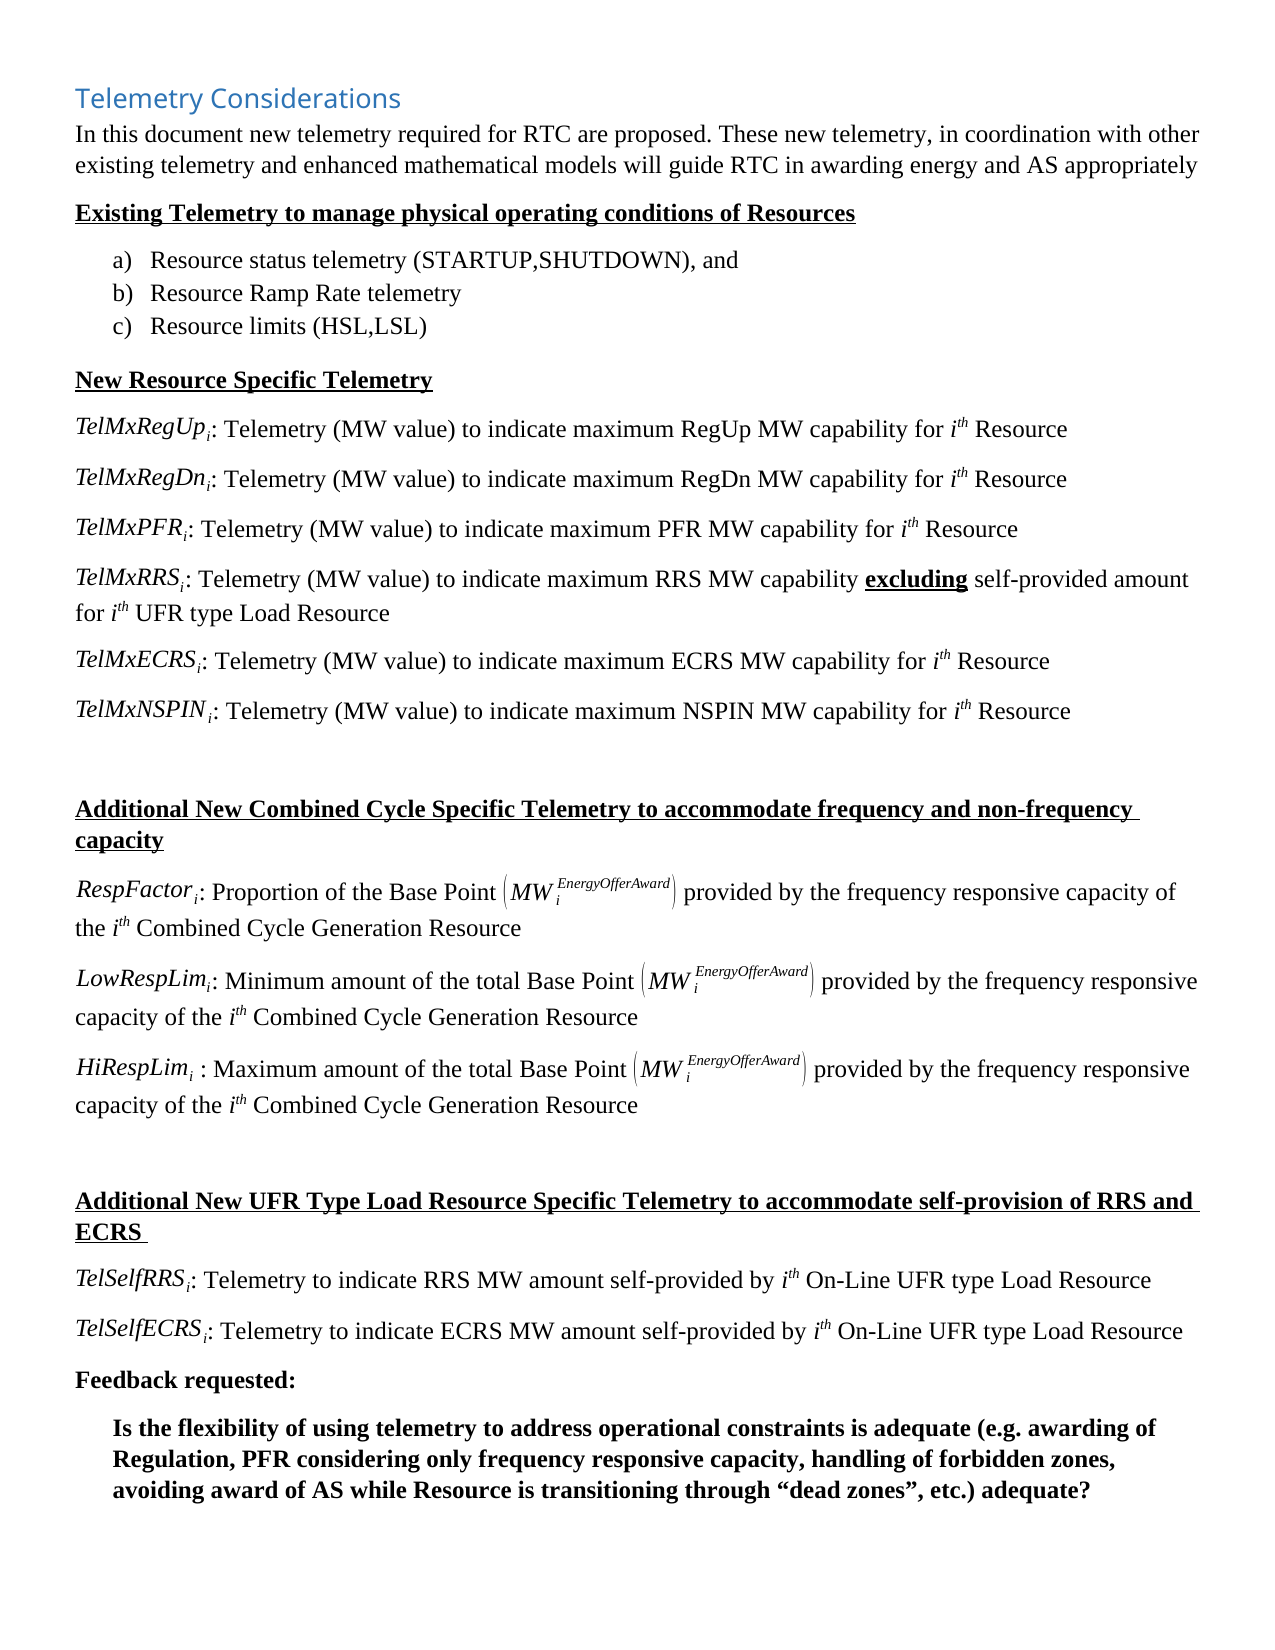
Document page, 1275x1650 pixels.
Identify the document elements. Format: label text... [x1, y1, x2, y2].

text Additional New UFR Type Load Resource Specific Telemetry to accommodate self-provision of RRS and ECRS [75, 1186, 1200, 1211]
subtitle Telemetry Considerations [75, 79, 1200, 116]
text Existing Telemetry to manage physical operating conditions of Resources [75, 198, 1200, 226]
text : Maximum amount of the total Base Point provided by the frequency responsive capacity of the ith Combined Cycle Generation Resource [75, 1050, 1200, 1119]
text : Proportion of the Base Point provided by the frequency responsive capacity of the ith Combined Cycle Generation Resource [75, 872, 1200, 942]
text : Telemetry (MW value) to indicate maximum NSPIN MW capability for ith Resource [75, 696, 1200, 727]
list Resource Ramp Rate telemetry [112, 278, 1200, 307]
text In this document new telemetry required for RTC are proposed. These new telemetry, in coordination with other existing telemetry and enhanced mathematical models will guide RTC in awarding energy and AS appropriately [75, 119, 1200, 179]
text : Telemetry to indicate RRS MW amount self-provided by ith On-Line UFR type Load Resource [75, 1265, 1200, 1296]
text Feedback requested: [75, 1365, 1200, 1394]
text : Minimum amount of the total Base Point provided by the frequency responsive capacity of the ith Combined Cycle Generation Resource [75, 961, 1200, 1031]
text : Telemetry (MW value) to indicate maximum PFR MW capability for ith Resource [75, 514, 1200, 545]
text : Telemetry (MW value) to indicate maximum RRS MW capability excluding self-provided amount for ith UFR type Load Resource [75, 564, 1200, 626]
list Resource limits (HSL,LSL) [112, 311, 1200, 340]
text Additional New UFR Type Load Resource Specific Telemetry to accommodate self-provision of RRS and ECRS [75, 1212, 1200, 1246]
text : Telemetry (MW value) to indicate maximum ECRS MW capability for ith Resource [75, 645, 1200, 677]
text New Resource Specific Telemetry [75, 365, 1200, 394]
text : Telemetry (MW value) to indicate maximum RegDn MW capability for ith Resource [75, 463, 1200, 495]
text : Telemetry to indicate ECRS MW amount self-provided by ith On-Line UFR type Load Resource [75, 1315, 1200, 1346]
list Resource status telemetry (STARTUP,SHUTDOWN), and [112, 245, 1200, 274]
text : Telemetry (MW value) to indicate maximum RegUp MW capability for ith Resource [75, 413, 1200, 444]
text Is the flexibility of using telemetry to address operational constraints is adequate (e.g. awarding of Regulation, PFR considering only frequency responsive capacity, handling of forbidden zones, avoiding award of AS while Resource is transitioning through “dead zones”, etc.) adequate? [112, 1413, 1200, 1504]
text Additional New Combined Cycle Specific Telemetry to accommodate frequency and non-frequency capacity [75, 794, 1200, 853]
